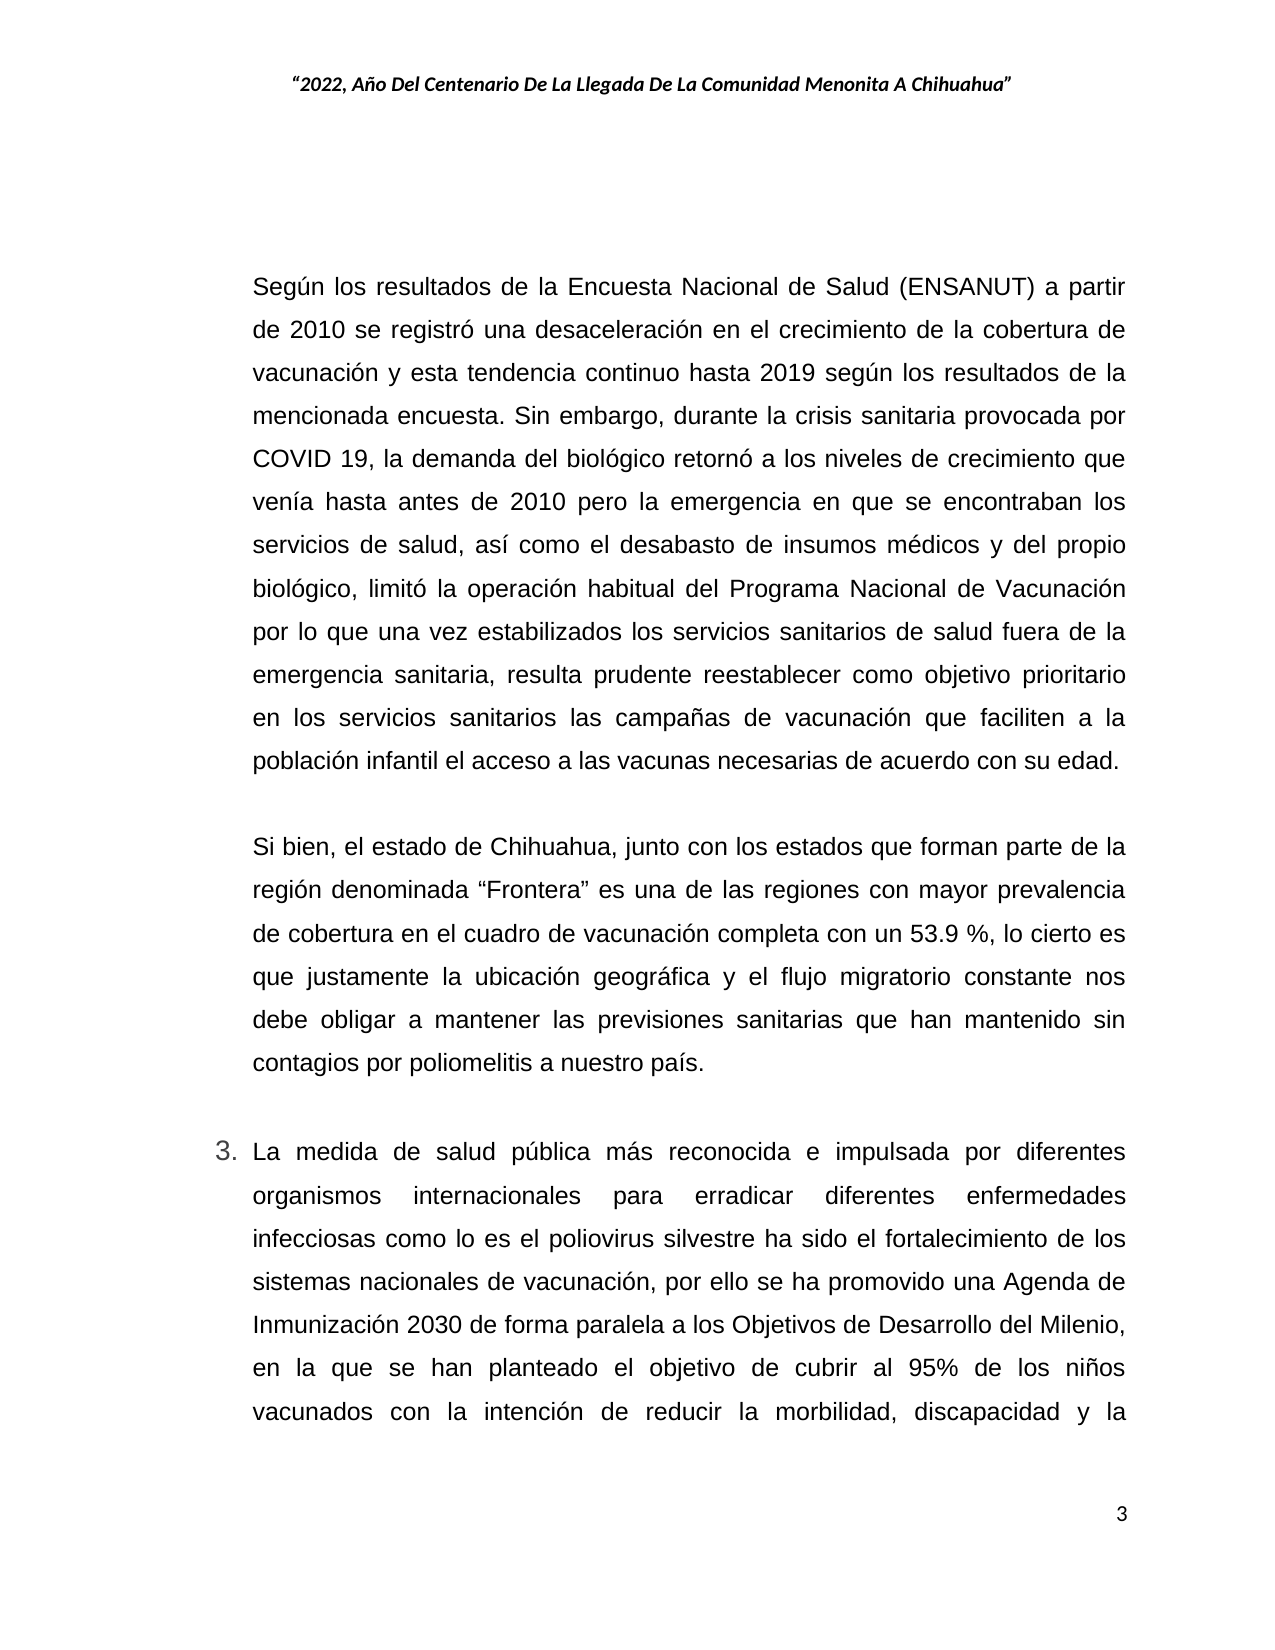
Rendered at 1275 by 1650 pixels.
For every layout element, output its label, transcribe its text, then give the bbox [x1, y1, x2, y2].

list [215, 1134, 1127, 1425]
list Según los resultados de la Encuesta Nacional de Salud (ENSANUT) a partir de 2010 se registró una desaceleración en el crecimiento de la cobertura de vacunación y esta tendencia continuo hasta 2019 según los resultados de la mencionada encuesta. Sin embargo, durante la crisis sanitaria provocada por COVID 19, la demanda del biológico retornó a los niveles de crecimiento que venía hasta antes de 2010 pero la emergencia en que se encontraban los servicios de salud, así como el desabasto de insumos médicos y del propio biológico, limitó la operación habitual del Programa Nacional de Vacunación por lo que una vez estabilizados los servicios sanitarios de salud fuera de la emergencia sanitaria, resulta prudente reestablecer como objetivo prioritario en los servicios sanitarios las campañas de vacunación que faciliten a la población infantil el acceso a las vacunas necesarias de acuerdo con su edad. [252, 272, 1127, 775]
list Si bien, el estado de Chihuahua, junto con los estados que forman parte de la región denominada “Frontera” es una de las regiones con mayor prevalencia de cobertura en el cuadro de vacunación completa con un 53.9 %, lo cierto es que justamente la ubicación geográfica y el flujo migratorio constante nos debe obligar a mantener las previsiones sanitarias que han mantenido sin contagios por poliomelitis a nuestro país. [252, 832, 1127, 1077]
